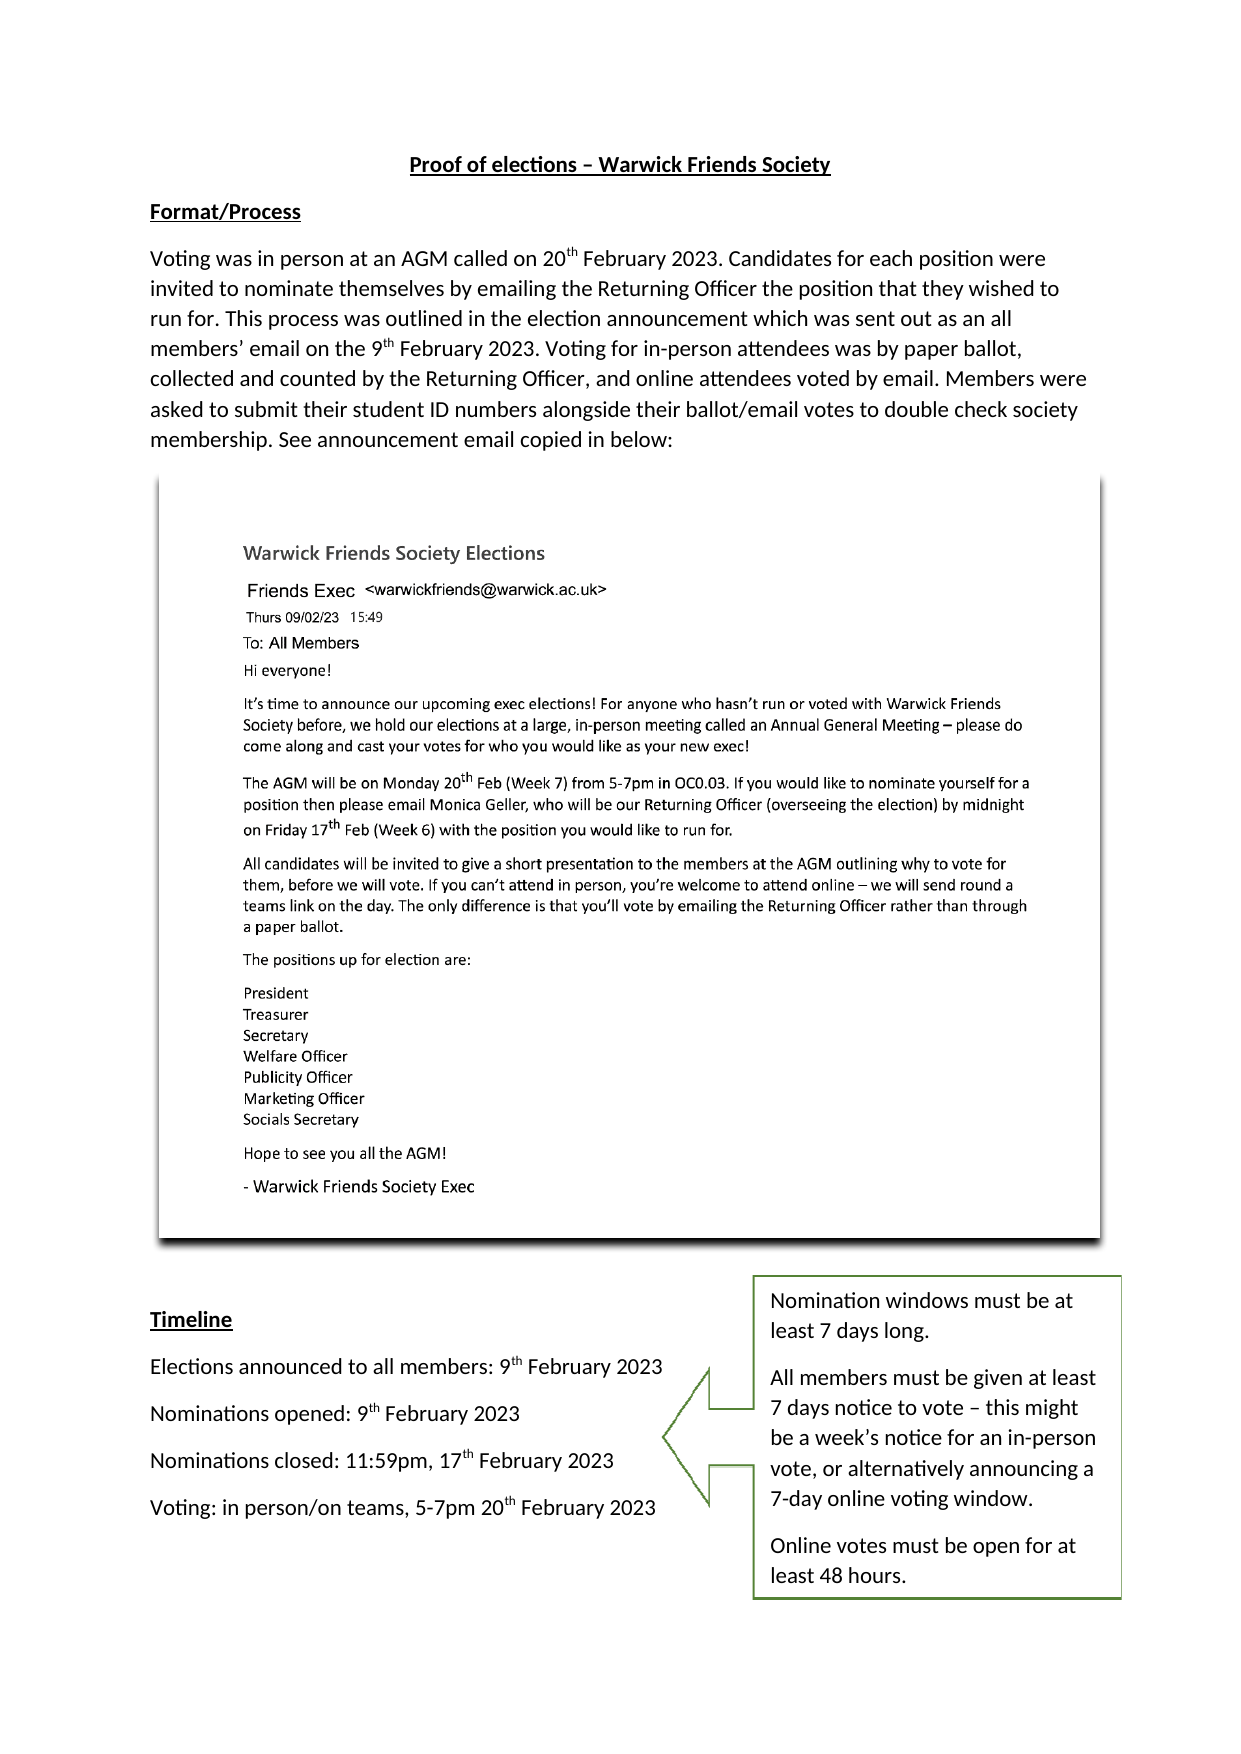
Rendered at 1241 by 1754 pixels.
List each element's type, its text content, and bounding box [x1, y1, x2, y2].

text Timeline [150, 1305, 661, 1333]
text Proof of elections – Warwick Friends Society [150, 150, 1090, 178]
text Voting was in person at an AGM called on 20th February 2023. Candidates for each position were invited to nominate themselves by emailing the Returning Officer the position that they wished to run for. This process was outlined in the election announcement which was sent out as an all members’ email on the 9th February 2023. Voting for in-person attendees was by paper ballot, collected and counted by the Returning Officer, and online attendees voted by email. Members were asked to submit their student ID numbers alongside their ballot/email votes to double check society membership. See announcement email copied in below: [150, 244, 1090, 453]
text Nominations opened: 9th February 2023 [150, 1399, 661, 1427]
text Elections announced to all members: 9th February 2023 [150, 1352, 661, 1380]
text Format/Process [150, 197, 1090, 225]
text Voting: in person/on teams, 5-7pm 20th February 2023 [150, 1493, 661, 1521]
text Nominations closed: 11:59pm, 17th February 2023 [150, 1446, 661, 1474]
picture [159, 471, 1100, 1238]
picture [661, 1275, 1122, 1600]
